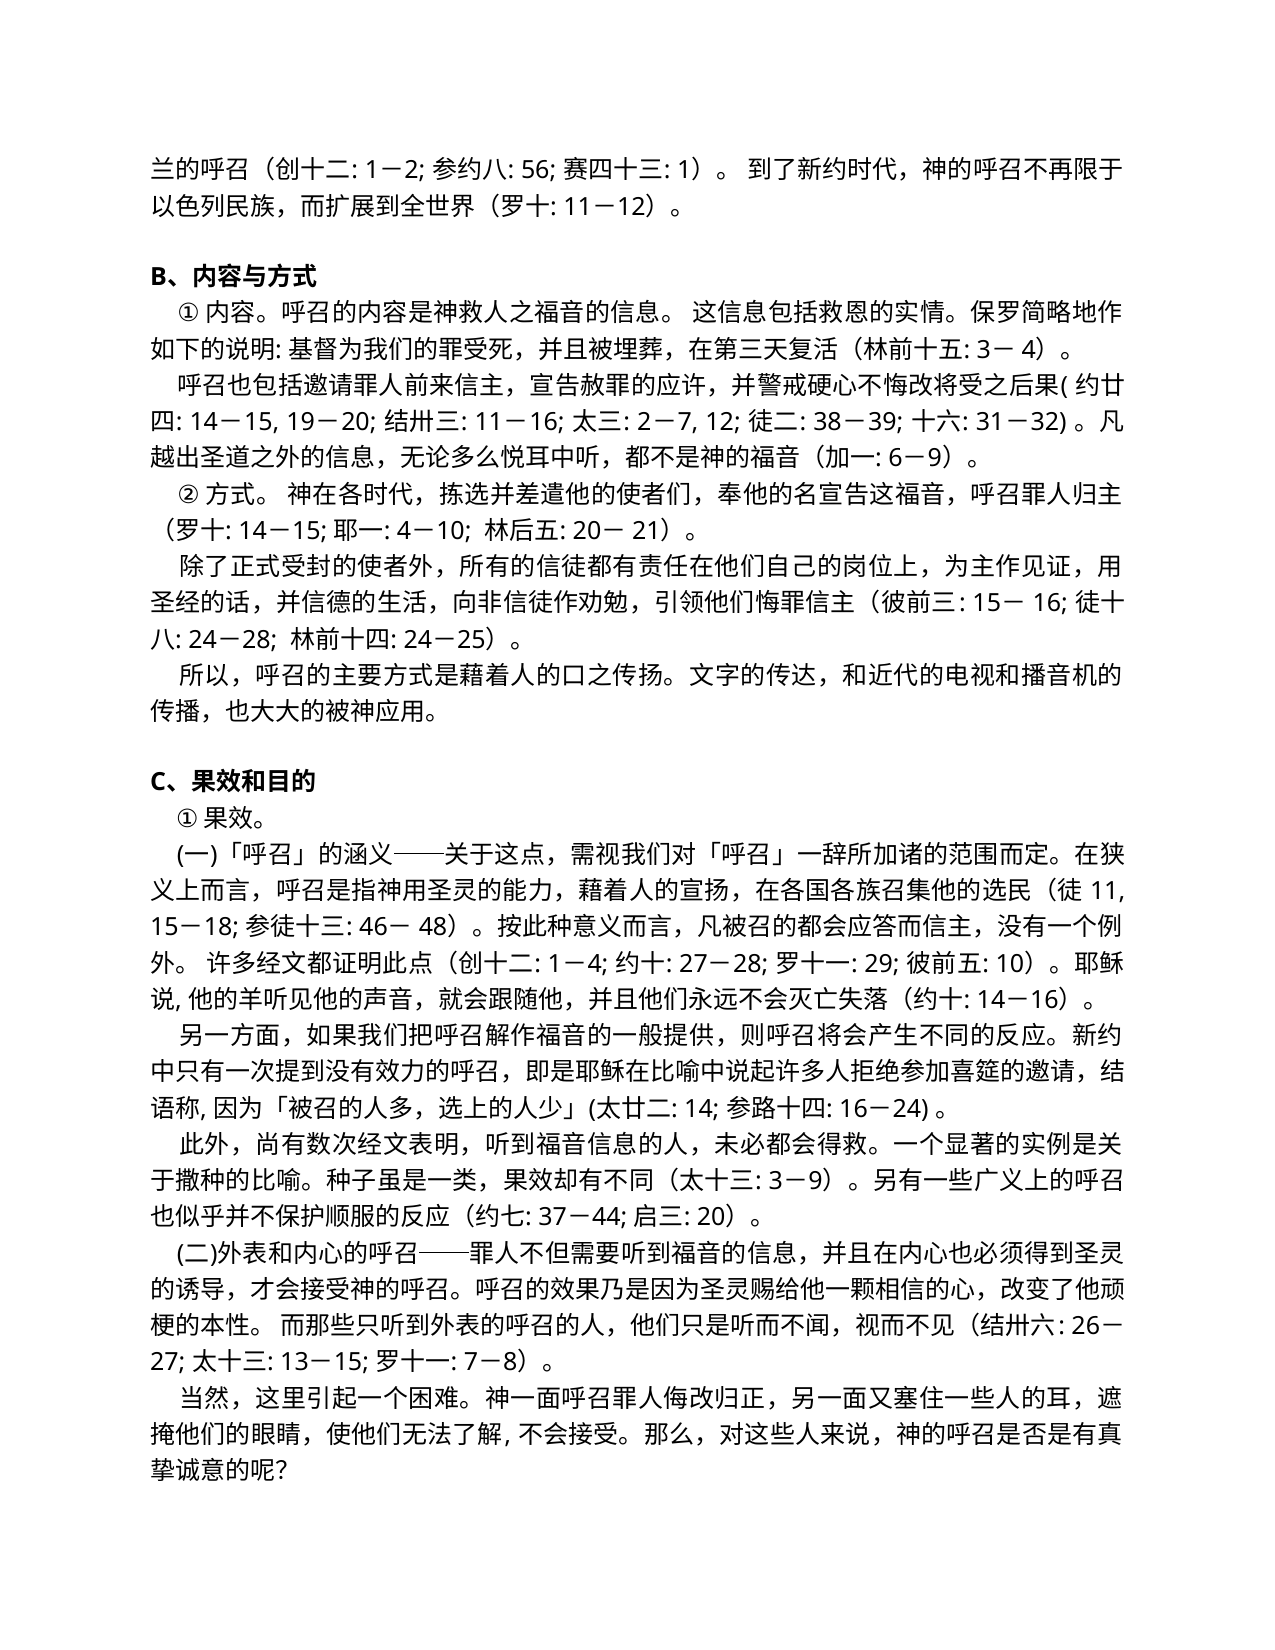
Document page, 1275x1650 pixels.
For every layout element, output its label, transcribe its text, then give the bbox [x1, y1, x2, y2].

text (一)「呼召」的涵义──关于这点，需视我们对「呼召」一辞所加诸的范围而定。在狭义上而言，呼召是指神用圣灵的能力，藉着人的宣扬，在各国各族召集他的选民（徒11, 15－18; 参徒十三: 46－ 48）。按此种意义而言，凡被召的都会应答而信主，没有一个例外。 许多经文都证明此点（创十二: 1－4; 约十: 27－28; 罗十一: 29; 彼前五: 10）。耶稣说, 他的羊听见他的声音，就会跟随他，并且他们永远不会灭亡失落（约十: 14－16）。 [150, 834, 1125, 1016]
text (二)外表和内心的呼召──罪人不但需要听到福音的信息，并且在内心也必须得到圣灵的诱导，才会接受神的呼召。呼召的效果乃是因为圣灵赐给他一颗相信的心，改变了他顽梗的本性。 而那些只听到外表的呼召的人，他们只是听而不闻，视而不见（结卅六: 26－27; 太十三: 13－15; 罗十一: 7－8）。 [150, 1233, 1125, 1378]
text ②方式。 神在各时代，拣选并差遣他的使者们，奉他的名宣告这福音，呼召罪人归主（罗十: 14－15; 耶一: 4－10; 林后五: 20－ 21）。 [150, 474, 1125, 547]
text 呼召也包括邀请罪人前来信主，宣告赦罪的应许，并警戒硬心不悔改将受之后果( 约廿四: 14－15, 19－20; 结卅三: 11－16; 太三: 2－7, 12; 徒二: 38－39; 十六: 31－32) 。凡越出圣道之外的信息，无论多么悦耳中听，都不是神的福音（加一: 6－9）。 [150, 365, 1125, 474]
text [150, 150, 1125, 222]
text 所以，呼召的主要方式是藉着人的口之传扬。文字的传达，和近代的电视和播音机的传播，也大大的被神应用。 [150, 655, 1125, 728]
subtitle B、内容与方式 [150, 257, 1125, 293]
text 当然，这里引起一个困难。神一面呼召罪人侮改归正，另一面又塞住一些人的耳，遮掩他们的眼睛，使他们无法了解, 不会接受。那么，对这些人来说，神的呼召是否是有真挚诚意的呢？ [150, 1378, 1125, 1487]
text 此外，尚有数次经文表明，听到福音信息的人，未必都会得救。一个显著的实例是关于撒种的比喻。种子虽是一类，果效却有不同（太十三: 3－9）。另有一些广义上的呼召，也似乎并不保护顺服的反应（约七: 37－44; 启三: 20）。 [150, 1124, 1125, 1233]
text 除了正式受封的使者外，所有的信徒都有责任在他们自己的岗位上，为主作见证，用圣经的话，并信德的生活，向非信徒作劝勉，引领他们悔罪信主（彼前三: 15－ 16; 徒十八: 24－28; 林前十四: 24－25）。 [150, 547, 1125, 655]
text ①果效。 [150, 798, 1125, 834]
text ①内容。呼召的内容是神救人之福音的信息。 这信息包括救恩的实情。保罗简略地作如下的说明: 基督为我们的罪受死，并且被埋葬，在第三天复活（林前十五: 3－ 4）。 [150, 293, 1125, 365]
text 另一方面，如果我们把呼召解作福音的一般提供，则呼召将会产生不同的反应。新约中只有一次提到没有效力的呼召，即是耶稣在比喻中说起许多人拒绝参加喜筵的邀请，结语称, 因为「被召的人多，选上的人少」(太廿二: 14; 参路十四: 16－24) 。 [150, 1016, 1125, 1124]
subtitle C、果效和目的 [150, 762, 1125, 798]
